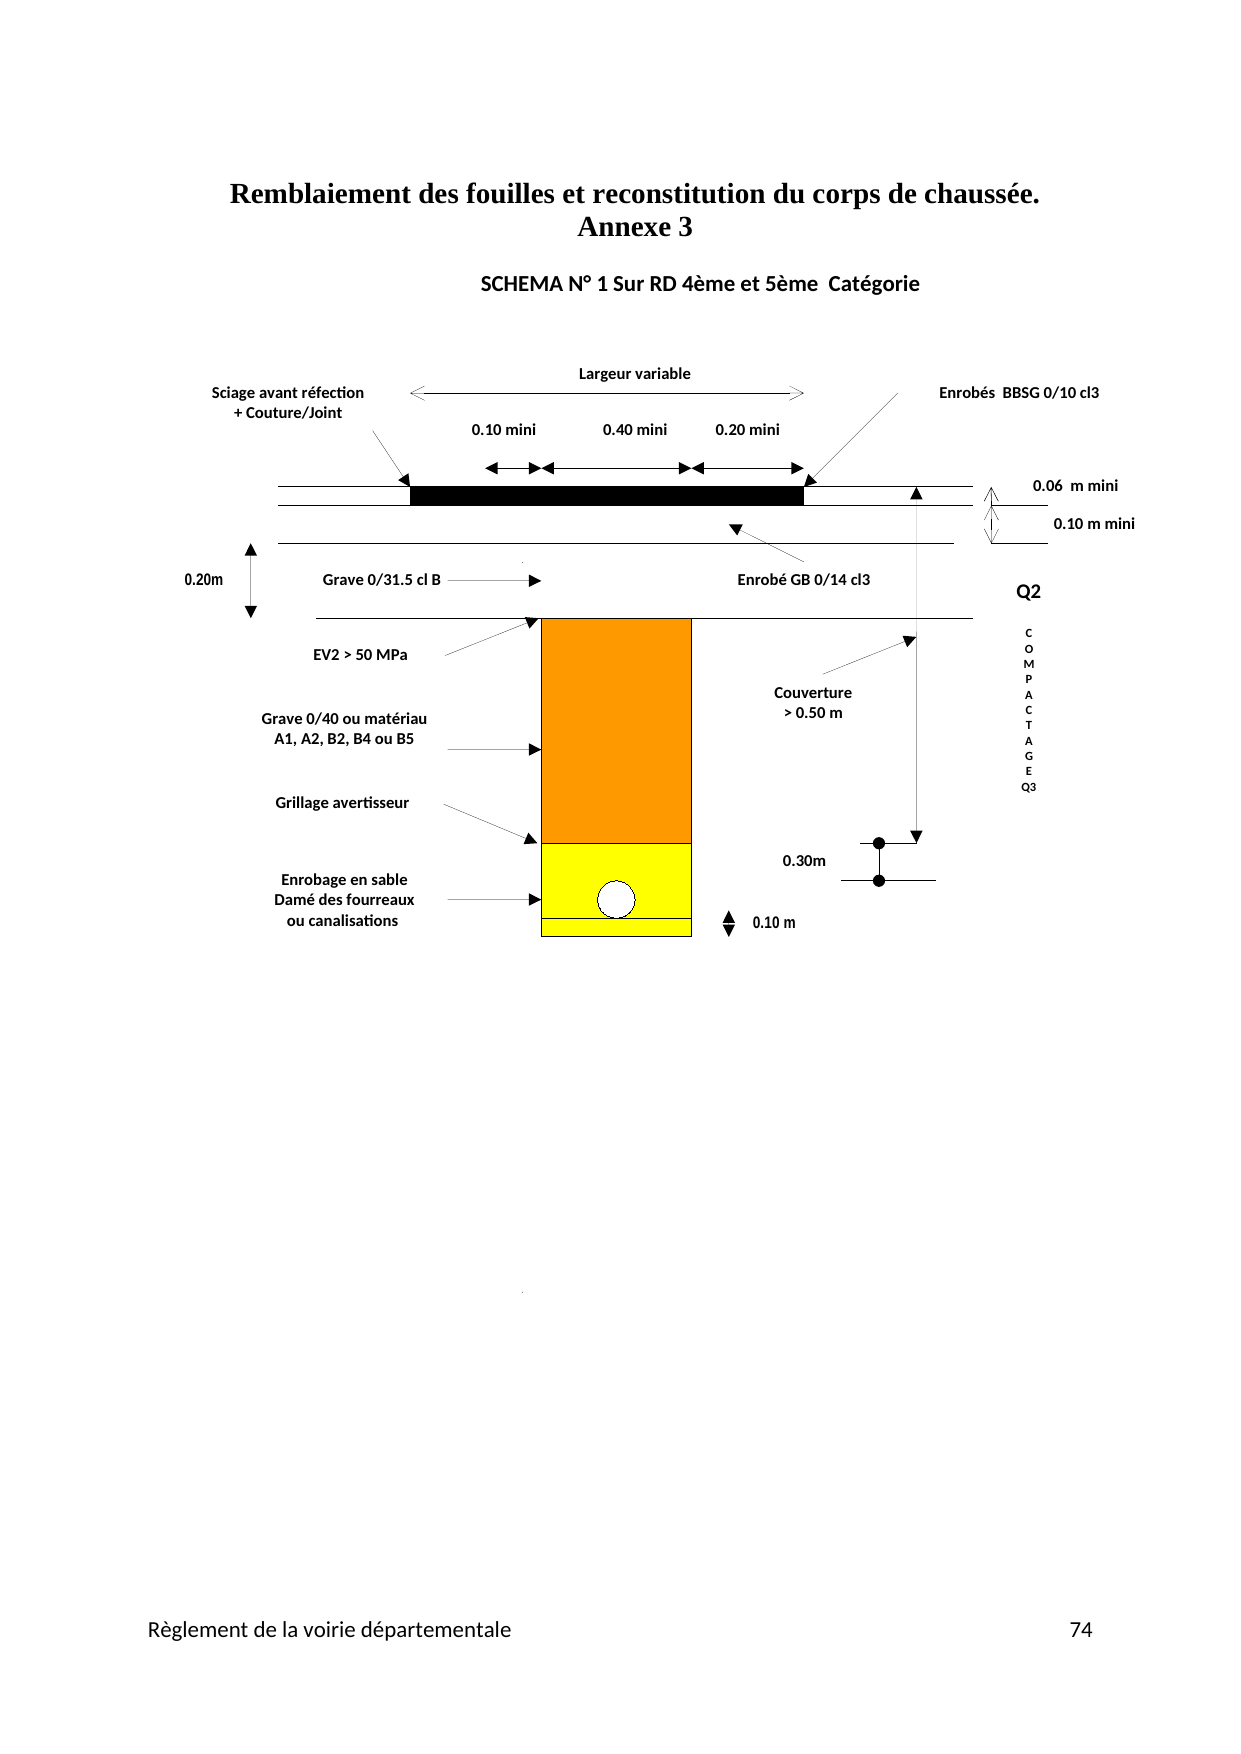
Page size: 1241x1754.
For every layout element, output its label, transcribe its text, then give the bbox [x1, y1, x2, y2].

text Annexe 3 [148, 209, 1122, 243]
text Remblaiement des fouilles et reconstitution du corps de chaussée. [148, 176, 1122, 209]
